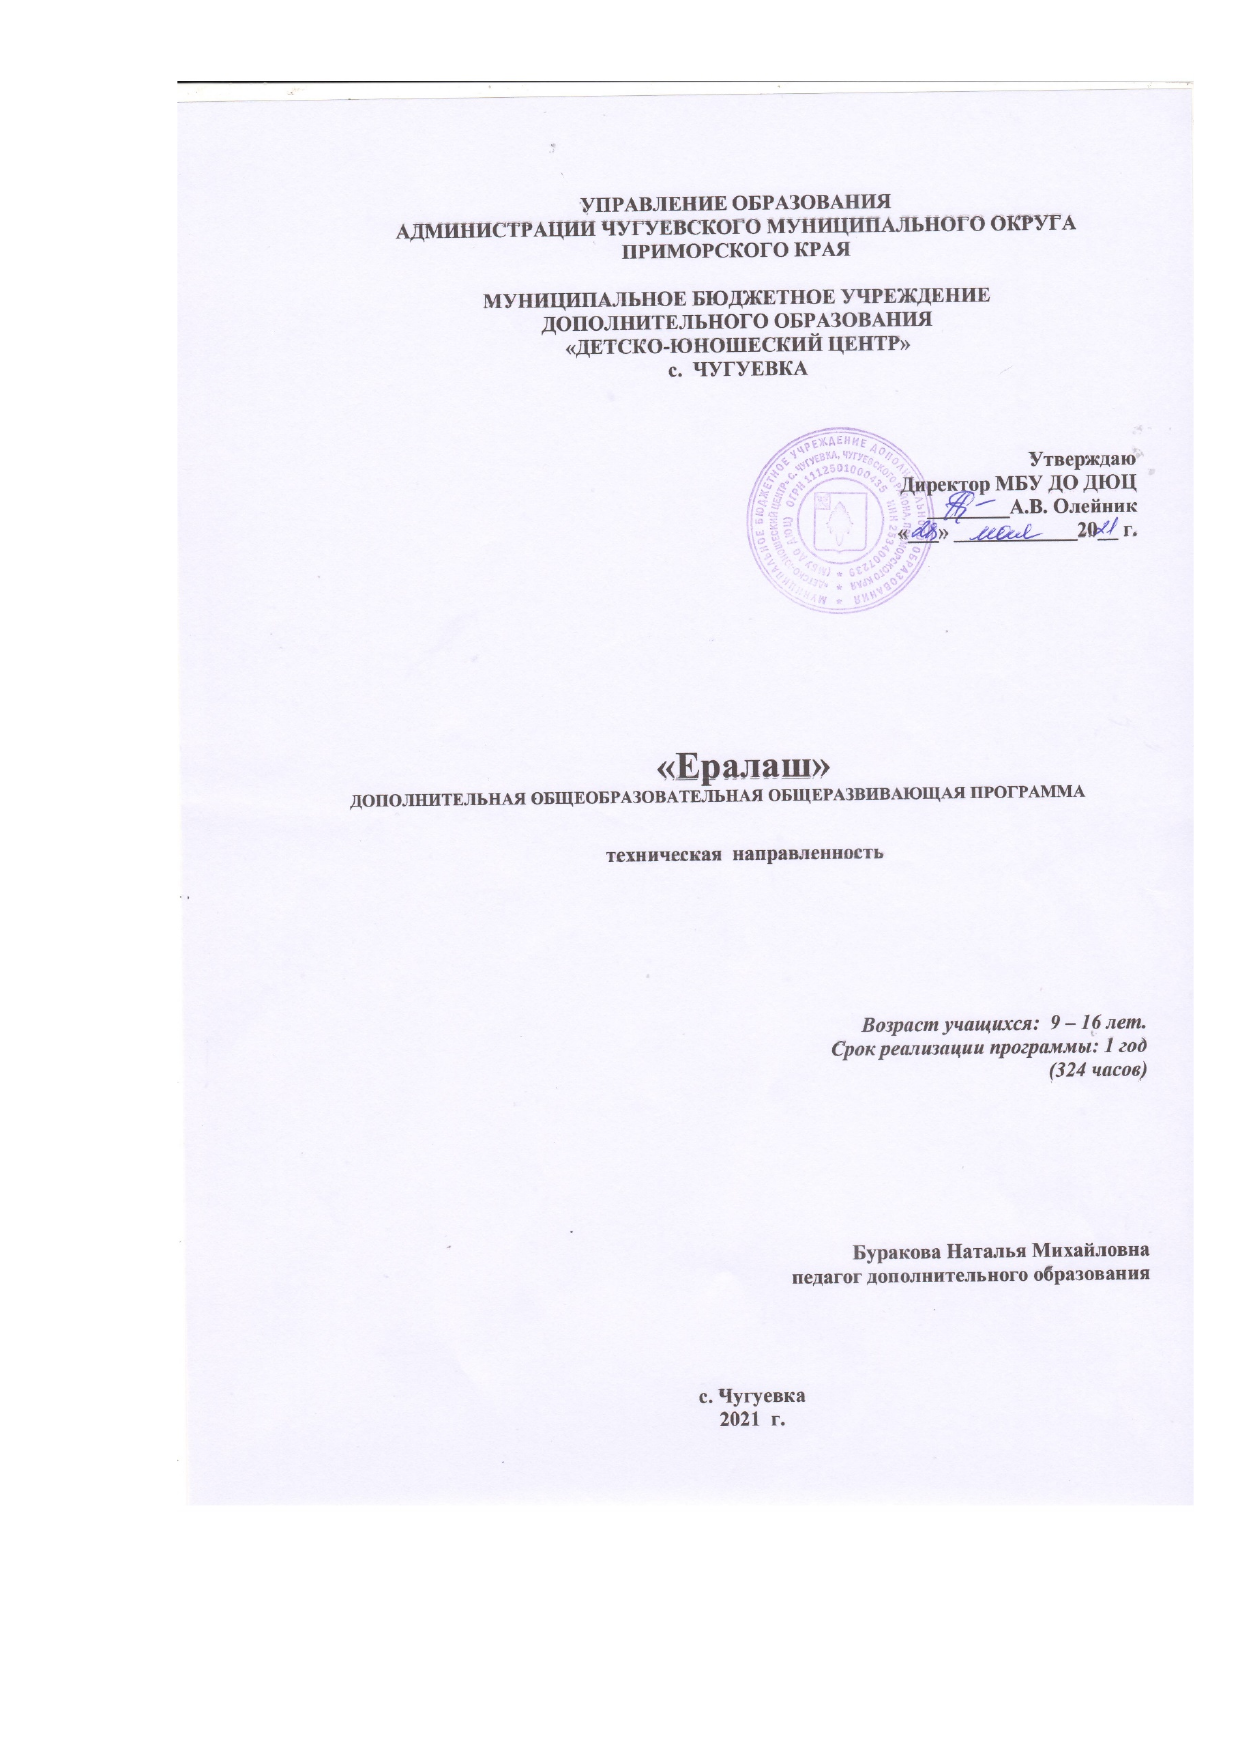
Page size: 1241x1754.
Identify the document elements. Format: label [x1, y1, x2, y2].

picture [177, 73, 1194, 1512]
